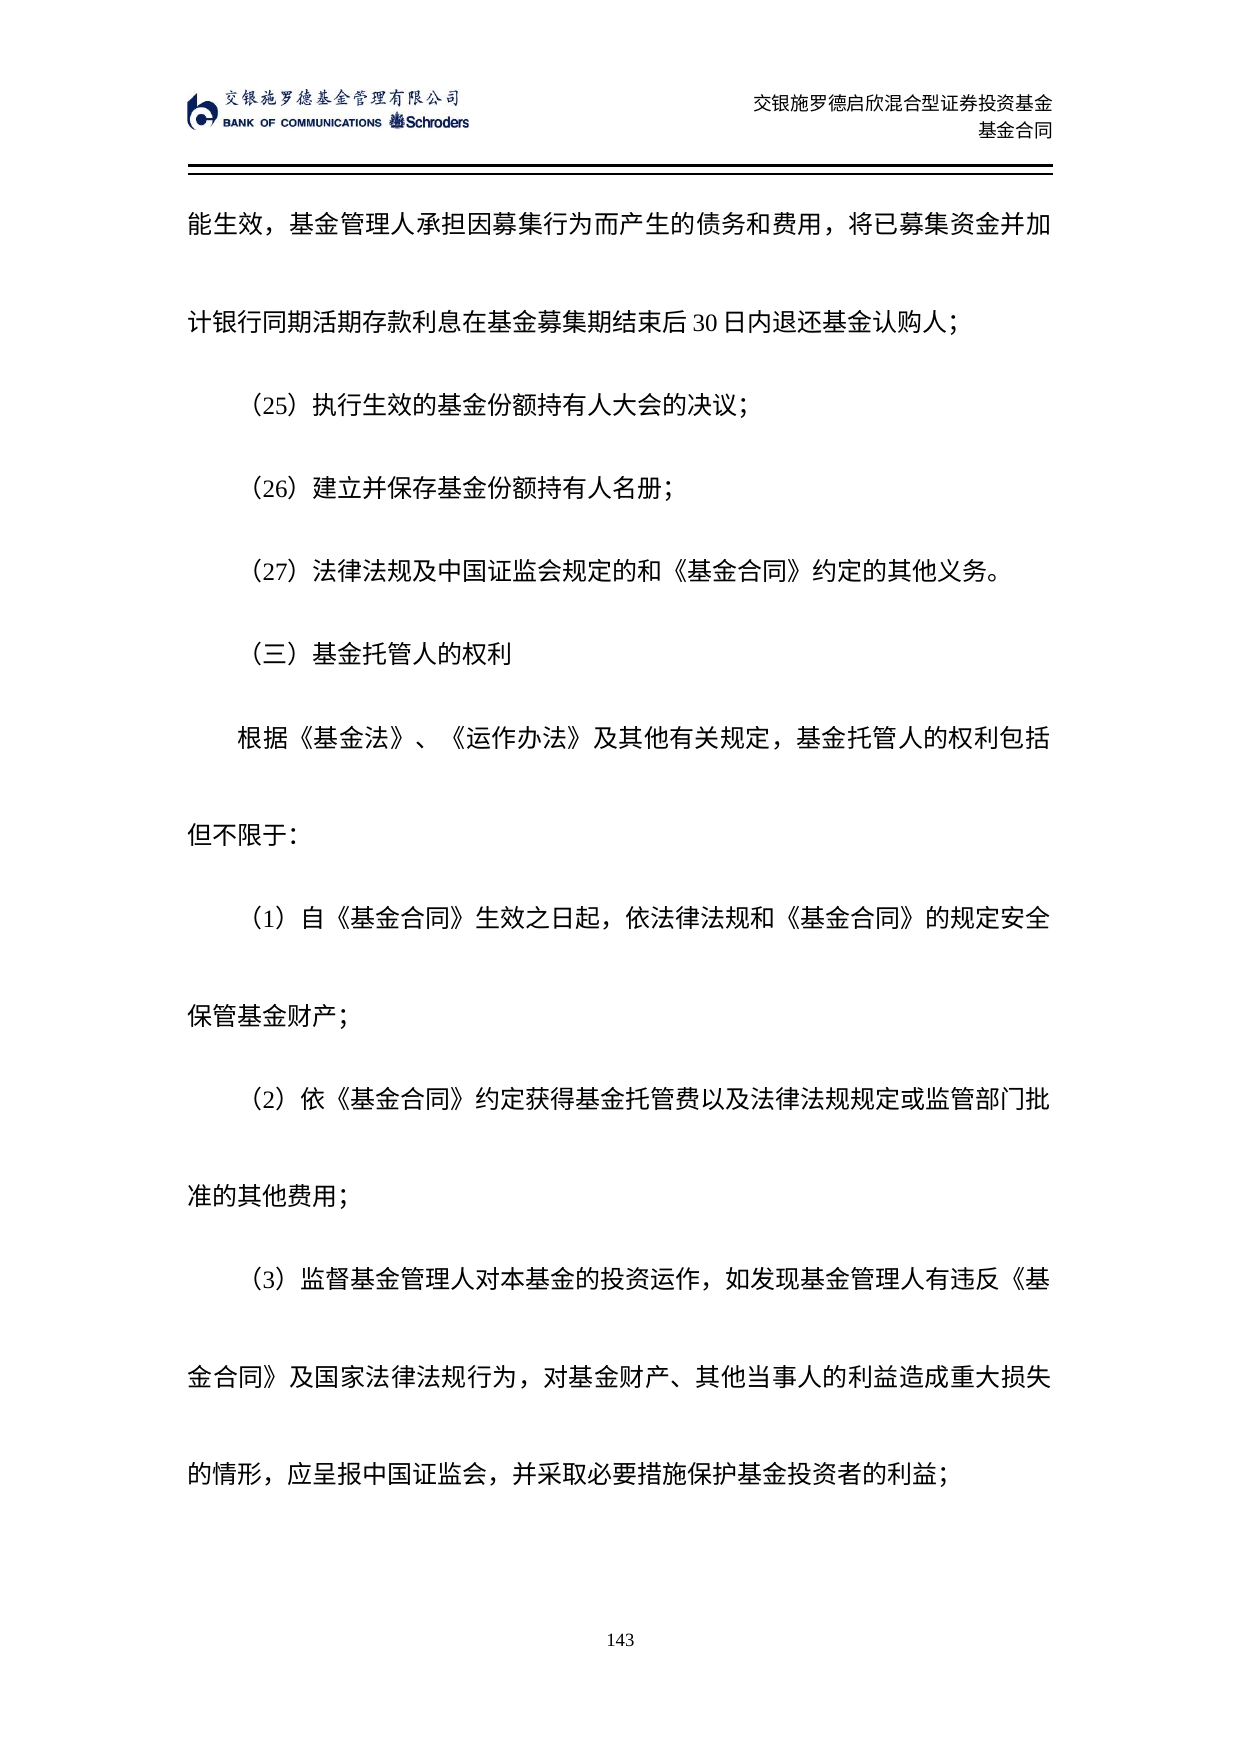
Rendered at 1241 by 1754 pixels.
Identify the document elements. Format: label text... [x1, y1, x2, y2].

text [187, 191, 1053, 353]
text （27）法律法规及中国证监会规定的和《基金合同》约定的其他义务。 [187, 537, 1053, 602]
text （三）基金托管人的权利 [187, 621, 1053, 686]
text （26）建立并保存基金份额持有人名册； [187, 454, 1053, 519]
text （25）执行生效的基金份额持有人大会的决议； [187, 371, 1053, 436]
text （1）自《基金合同》生效之日起，依法律法规和《基金合同》的规定安全保管基金财产； [187, 884, 1053, 1047]
picture [187, 89, 469, 130]
text 根据《基金法》、《运作办法》及其他有关规定，基金托管人的权利包括但不限于： [187, 704, 1053, 866]
text （2）依《基金合同》约定获得基金托管费以及法律法规规定或监管部门批准的其他费用； [187, 1065, 1053, 1227]
text （3）监督基金管理人对本基金的投资运作，如发现基金管理人有违反《基金合同》及国家法律法规行为，对基金财产、其他当事人的利益造成重大损失的情形，应呈报中国证监会，并采取必要措施保护基金投资者的利益； [187, 1246, 1053, 1506]
